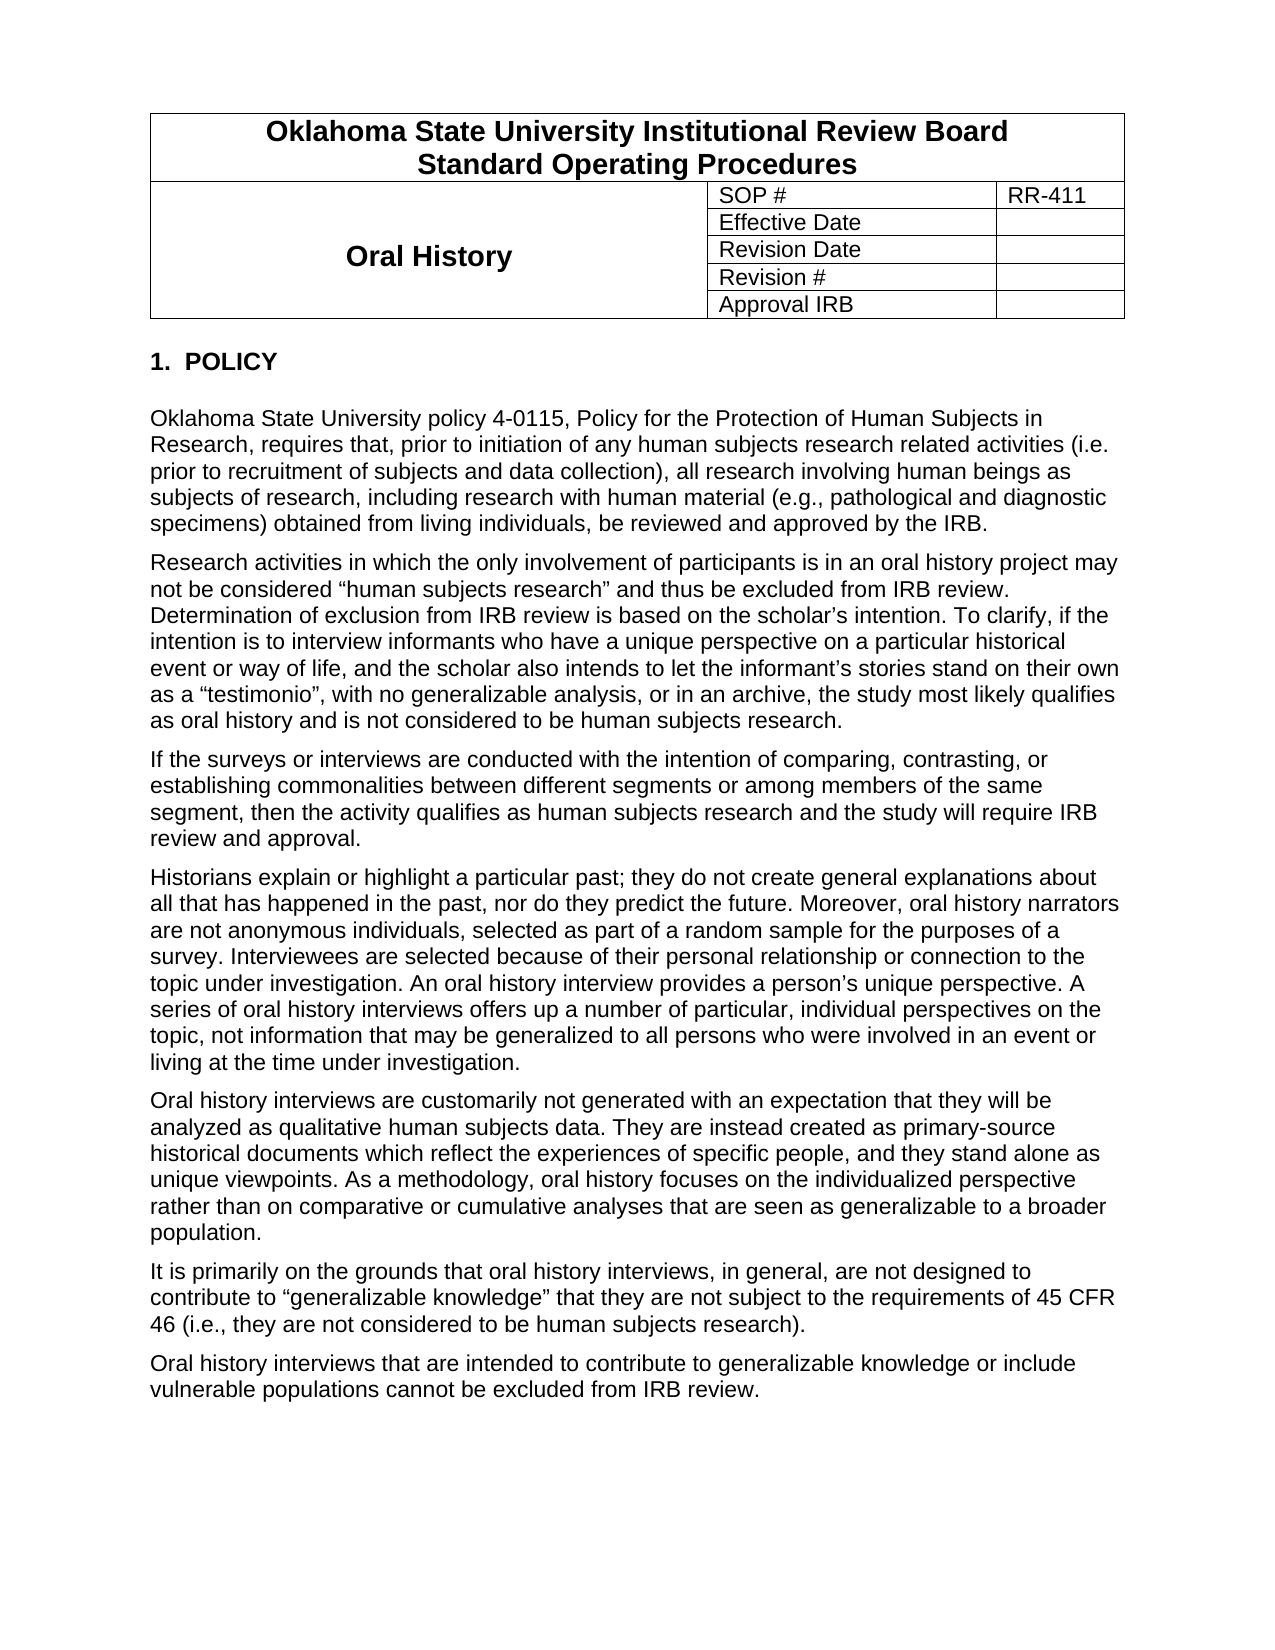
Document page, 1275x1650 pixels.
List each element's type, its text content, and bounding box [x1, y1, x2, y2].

text Historians explain or highlight a particular past; they do not create general explanations about all that has happened in the past, nor do they predict the future. Moreover, oral history narrators are not anonymous individuals, selected as part of a random sample for the purposes of a survey. Interviewees are selected because of their personal relationship or connection to the topic under investigation. An oral history interview provides a person’s unique perspective. A series of oral history interviews offers up a number of particular, individual perspectives on the topic, not information that may be generalized to all persons who were involved in an event or living at the time under investigation. [150, 864, 1125, 1075]
table_cell Revision # [708, 264, 996, 290]
table_cell [997, 236, 1124, 263]
table_header Institutional Review Board Standard Operating Procedures [151, 114, 1124, 181]
table_cell Effective Date [708, 209, 996, 235]
table_cell [997, 264, 1124, 290]
text It is primarily on the grounds that oral history interviews, in general, are not designed to contribute to “generalizable knowledge” that they are not subject to the requirements of 45 CFR 46 (i.e., they are not considered to be human subjects research). [150, 1258, 1125, 1337]
text 1. POLICY [150, 347, 1125, 376]
table_cell Approval IRB [708, 291, 996, 318]
table_cell Revision Date [708, 236, 996, 263]
text Oral history interviews are customarily not generated with an expectation that they will be analyzed as qualitative human subjects data. They are instead created as primary-source historical documents which reflect the experiences of specific people, and they stand alone as unique viewpoints. As a methodology, oral history focuses on the individualized perspective rather than on comparative or cumulative analyses that are seen as generalizable to a broader population. [150, 1087, 1125, 1246]
text Research activities in which the only involvement of participants is in an oral history project may not be considered “human subjects research” and thus be excluded from IRB review. Determination of exclusion from IRB review is based on the scholar’s intention. To clarify, if the intention is to interview informants who have a unique perspective on a particular historical event or way of life, and the scholar also intends to let the informant’s stories stand on their own as a “testimonio”, with no generalizable analysis, or in an archive, the study most likely qualifies as oral history and is not considered to be human subjects research. [150, 549, 1125, 734]
text Oklahoma State University policy 4-0115, Policy for the Protection of Human Subjects in Research, requires that, prior to initiation of any human subjects research related activities (i.e. prior to recruitment of subjects and data collection), all research involving human beings as subjects of research, including research with human material (e.g., pathological and diagnostic specimens) obtained from living individuals, be reviewed and approved by the IRB. [150, 405, 1125, 537]
table_cell Oral History [151, 182, 707, 318]
text If the surveys or interviews are conducted with the intention of comparing, contrasting, or establishing commonalities between different segments or among members of the same segment, then the activity qualifies as human subjects research and the study will require IRB review and approval. [150, 746, 1125, 852]
table_cell [997, 291, 1124, 318]
table_cell [997, 209, 1124, 235]
table_cell SOP # [708, 182, 996, 208]
table_cell RR-411 [997, 182, 1124, 208]
text Oral history interviews that are intended to contribute to generalizable knowledge or include vulnerable populations cannot be excluded from IRB review. [150, 1349, 1125, 1402]
